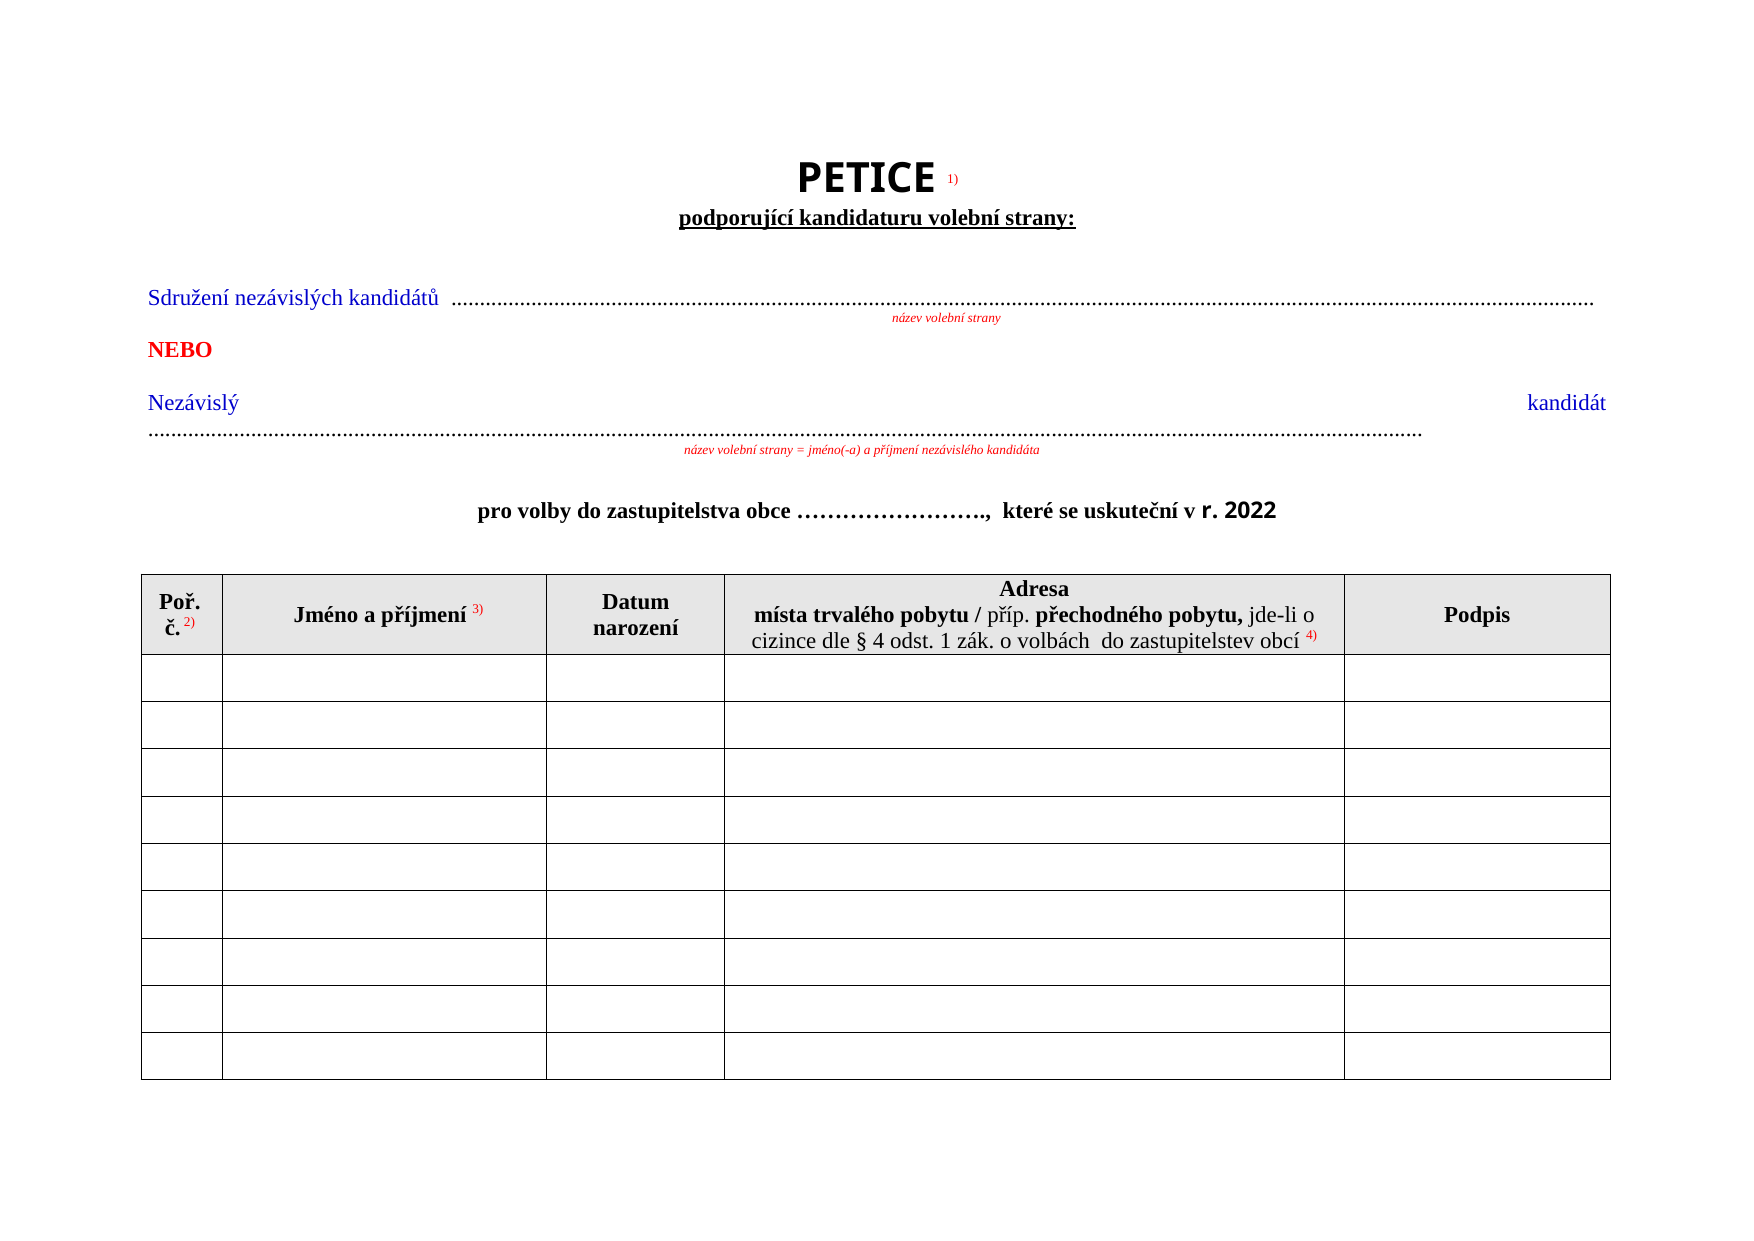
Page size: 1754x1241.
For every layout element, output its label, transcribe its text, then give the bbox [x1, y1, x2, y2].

table_cell [725, 1033, 1344, 1079]
table_cell [725, 986, 1344, 1032]
table_cell [1345, 797, 1610, 843]
table_cell [1345, 655, 1610, 701]
table_header Jméno a příjmení 3) [223, 575, 546, 654]
text podporující kandidaturu volební strany: [148, 204, 1606, 231]
table_cell [223, 797, 546, 843]
text nebo [148, 336, 1606, 363]
text Nezávislý kandidát ............................................................................................................................................................................................................................... [148, 389, 1606, 442]
table_header Poř. č. 2) [142, 575, 222, 654]
table_header Datum narození [547, 575, 724, 654]
table_cell [1345, 1033, 1610, 1079]
table_cell [223, 939, 546, 985]
table_cell [223, 986, 546, 1032]
table_cell [725, 939, 1344, 985]
table_cell [142, 844, 222, 890]
table_cell [223, 844, 546, 890]
table_cell [1345, 702, 1610, 748]
text pro volby do zastupitelstva obce ……………………., které se uskuteční v r. 2022 [148, 494, 1606, 526]
table_cell [725, 797, 1344, 843]
table_cell [725, 655, 1344, 701]
table_cell [725, 891, 1344, 937]
table_cell [223, 702, 546, 748]
table_cell [547, 986, 724, 1032]
table_cell [142, 939, 222, 985]
table_cell [1345, 891, 1610, 937]
table_cell [142, 891, 222, 937]
table_cell [547, 749, 724, 796]
table_cell [547, 844, 724, 890]
table_cell [1345, 844, 1610, 890]
table_cell [142, 986, 222, 1032]
table_cell [142, 1033, 222, 1079]
table_cell [547, 1033, 724, 1079]
text název volební strany [148, 310, 1606, 336]
table_cell [547, 702, 724, 748]
table_header Podpis [1345, 575, 1610, 654]
table_cell [142, 655, 222, 701]
table_cell [223, 1033, 546, 1079]
table_cell [142, 702, 222, 748]
table_cell [223, 749, 546, 796]
table_cell [142, 749, 222, 796]
table_cell [547, 797, 724, 843]
table_cell [725, 844, 1344, 890]
table_cell [1345, 749, 1610, 796]
table_cell [1345, 986, 1610, 1032]
text název volební strany = jméno(-a) a příjmení nezávislého kandidáta [148, 442, 1606, 468]
table_cell [725, 702, 1344, 748]
table_cell [223, 891, 546, 937]
table_cell [142, 797, 222, 843]
table_header Adresa místa trvalého pobytu / příp. přechodného pobytu, jde-li o cizince dle § 4 odst. 1 zák. o volbách do zastupitelstev obcí 4) [725, 575, 1344, 654]
text Sdružení nezávislých kandidátů ........................................................................................................................................................................................................ [148, 283, 1606, 310]
table_cell [1345, 939, 1610, 985]
table_cell [547, 939, 724, 985]
table_cell [547, 891, 724, 937]
text petice 1) [148, 148, 1606, 204]
table_cell [725, 749, 1344, 796]
table_cell [223, 655, 546, 701]
table_cell [547, 655, 724, 701]
